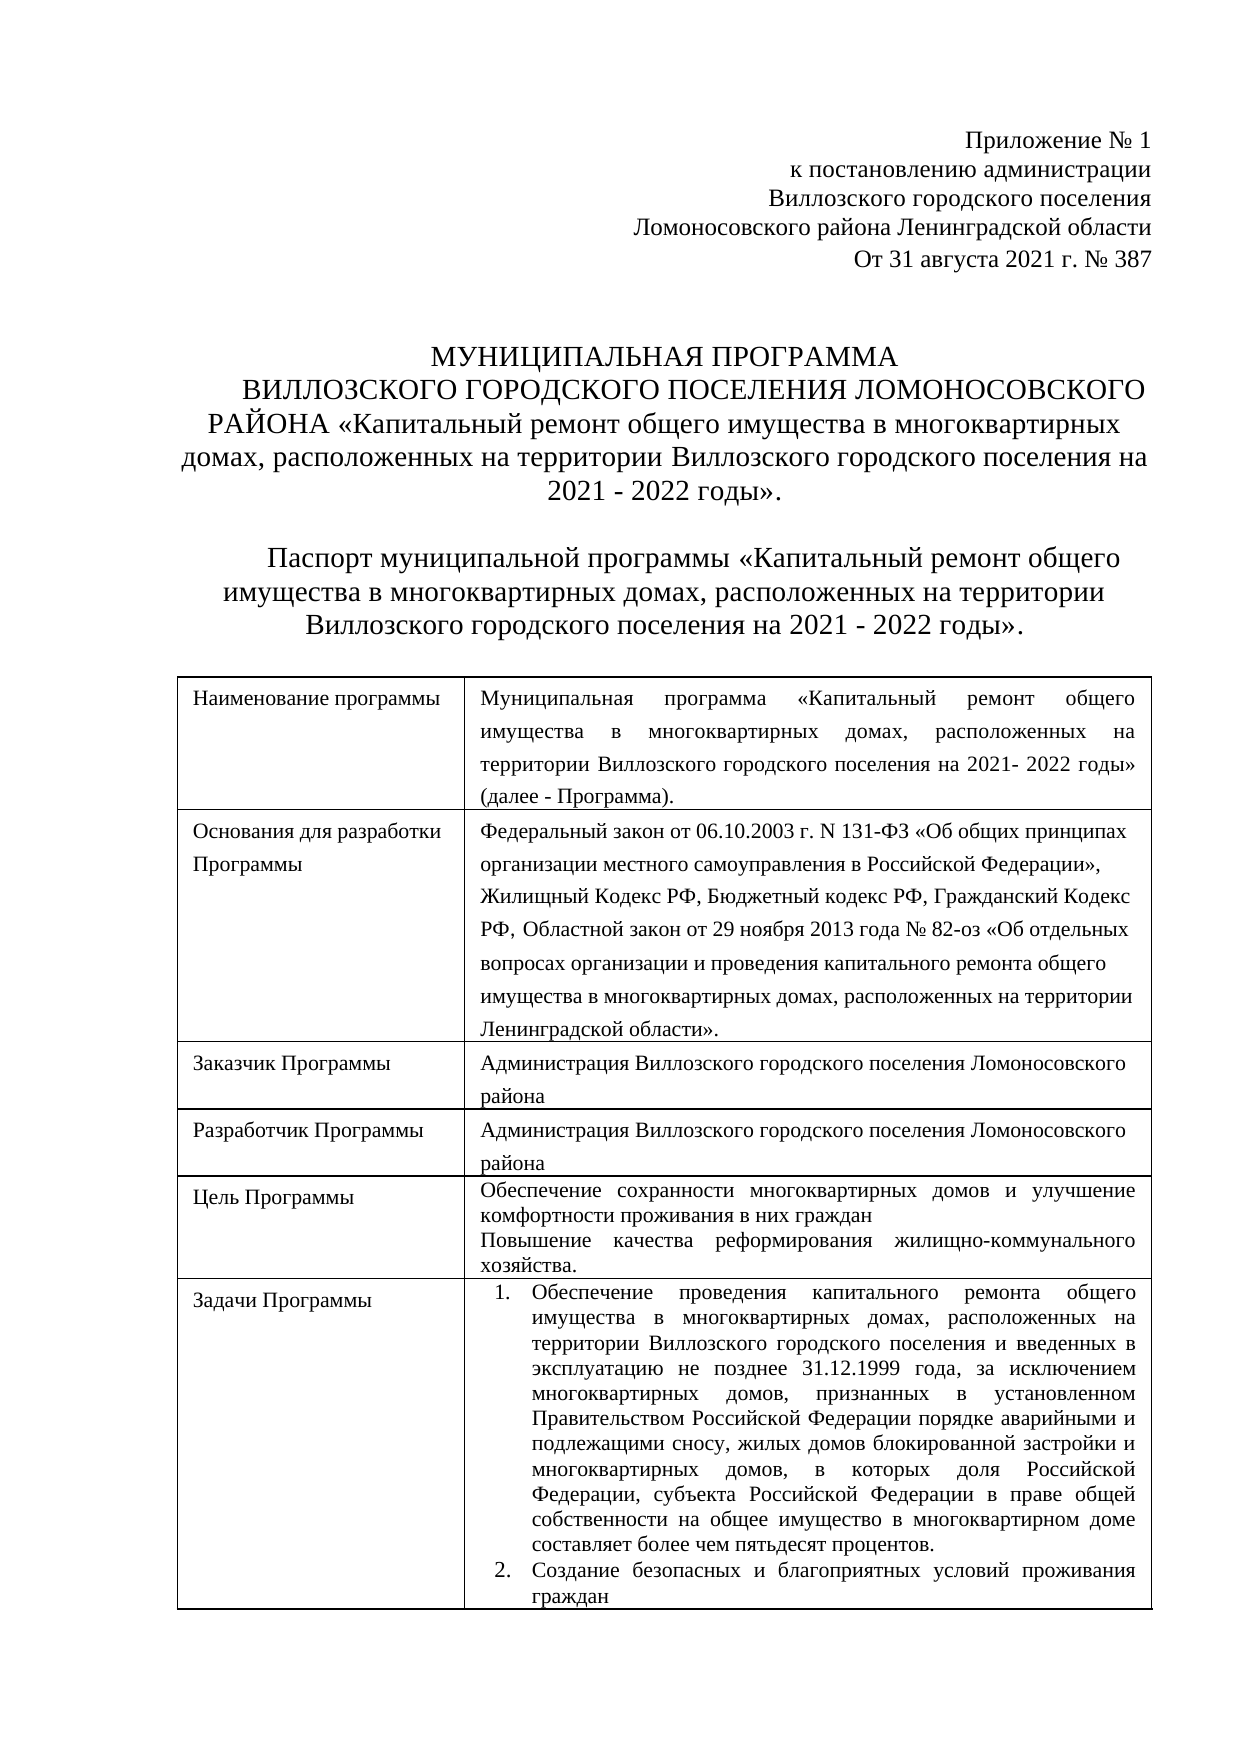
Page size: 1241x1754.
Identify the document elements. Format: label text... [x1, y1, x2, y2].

text к постановлению администрации [177, 154, 1152, 183]
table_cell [465, 1279, 1151, 1608]
text Виллозского городского поселения [177, 183, 1152, 212]
table_cell Администрация Виллозского городского поселения Ломоносовского района [465, 1110, 1151, 1175]
table_cell Разработчик Программы [178, 1110, 464, 1175]
table_cell Заказчик Программы [178, 1042, 464, 1108]
table_cell Обеспечение сохранности многоквартирных домов и улучшение комфортности проживания в них граждан Повышение качества реформирования жилищно-коммунального хозяйства. [465, 1177, 1151, 1277]
table_cell Наименование программы [178, 678, 464, 809]
text От 31 августа 2021 г. № 387 [177, 241, 1152, 273]
table_cell Задачи Программы [178, 1279, 464, 1608]
text МУНИЦИПАЛЬНАЯ ПРОГРАММА [177, 339, 1152, 372]
table_cell Цель Программы [178, 1177, 464, 1277]
table_cell Администрация Виллозского городского поселения Ломоносовского района [465, 1042, 1151, 1108]
text Приложение № 1 [177, 121, 1152, 154]
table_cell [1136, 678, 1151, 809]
table_cell Основания для разработки Программы [178, 810, 464, 1041]
table_cell Федеральный закон от 06.10.2003 г. N 131-ФЗ «Об общих принципах организации местного самоуправления в Российской Федерации», Жилищный Кодекс РФ, Бюджетный кодекс РФ, Гражданский Кодекс РФ, Областной закон от 29 ноября 2013 года № 82-оз «Об отдельных вопросах организации и проведения капитального ремонта общего имущества в многоквартирных домах, расположенных на территории Ленинградской области». [465, 810, 1151, 1041]
text Паспорт муниципальной программы «Капитальный ремонт общего имущества в многоквартирных домах, расположенных на территории Виллозского городского поселения на 2021 - 2022 годы». [177, 540, 1152, 641]
text ВИЛЛОЗСКОГО ГОРОДСКОГО ПОСЕЛЕНИЯ ЛОМОНОСОВСКОГО РАЙОНА «Капитальный ремонт общего имущества в многоквартирных домах, расположенных на территории Виллозского городского поселения на 2021 - 2022 годы». [177, 372, 1152, 507]
text Ломоносовского района Ленинградской области [177, 212, 1152, 241]
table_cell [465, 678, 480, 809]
